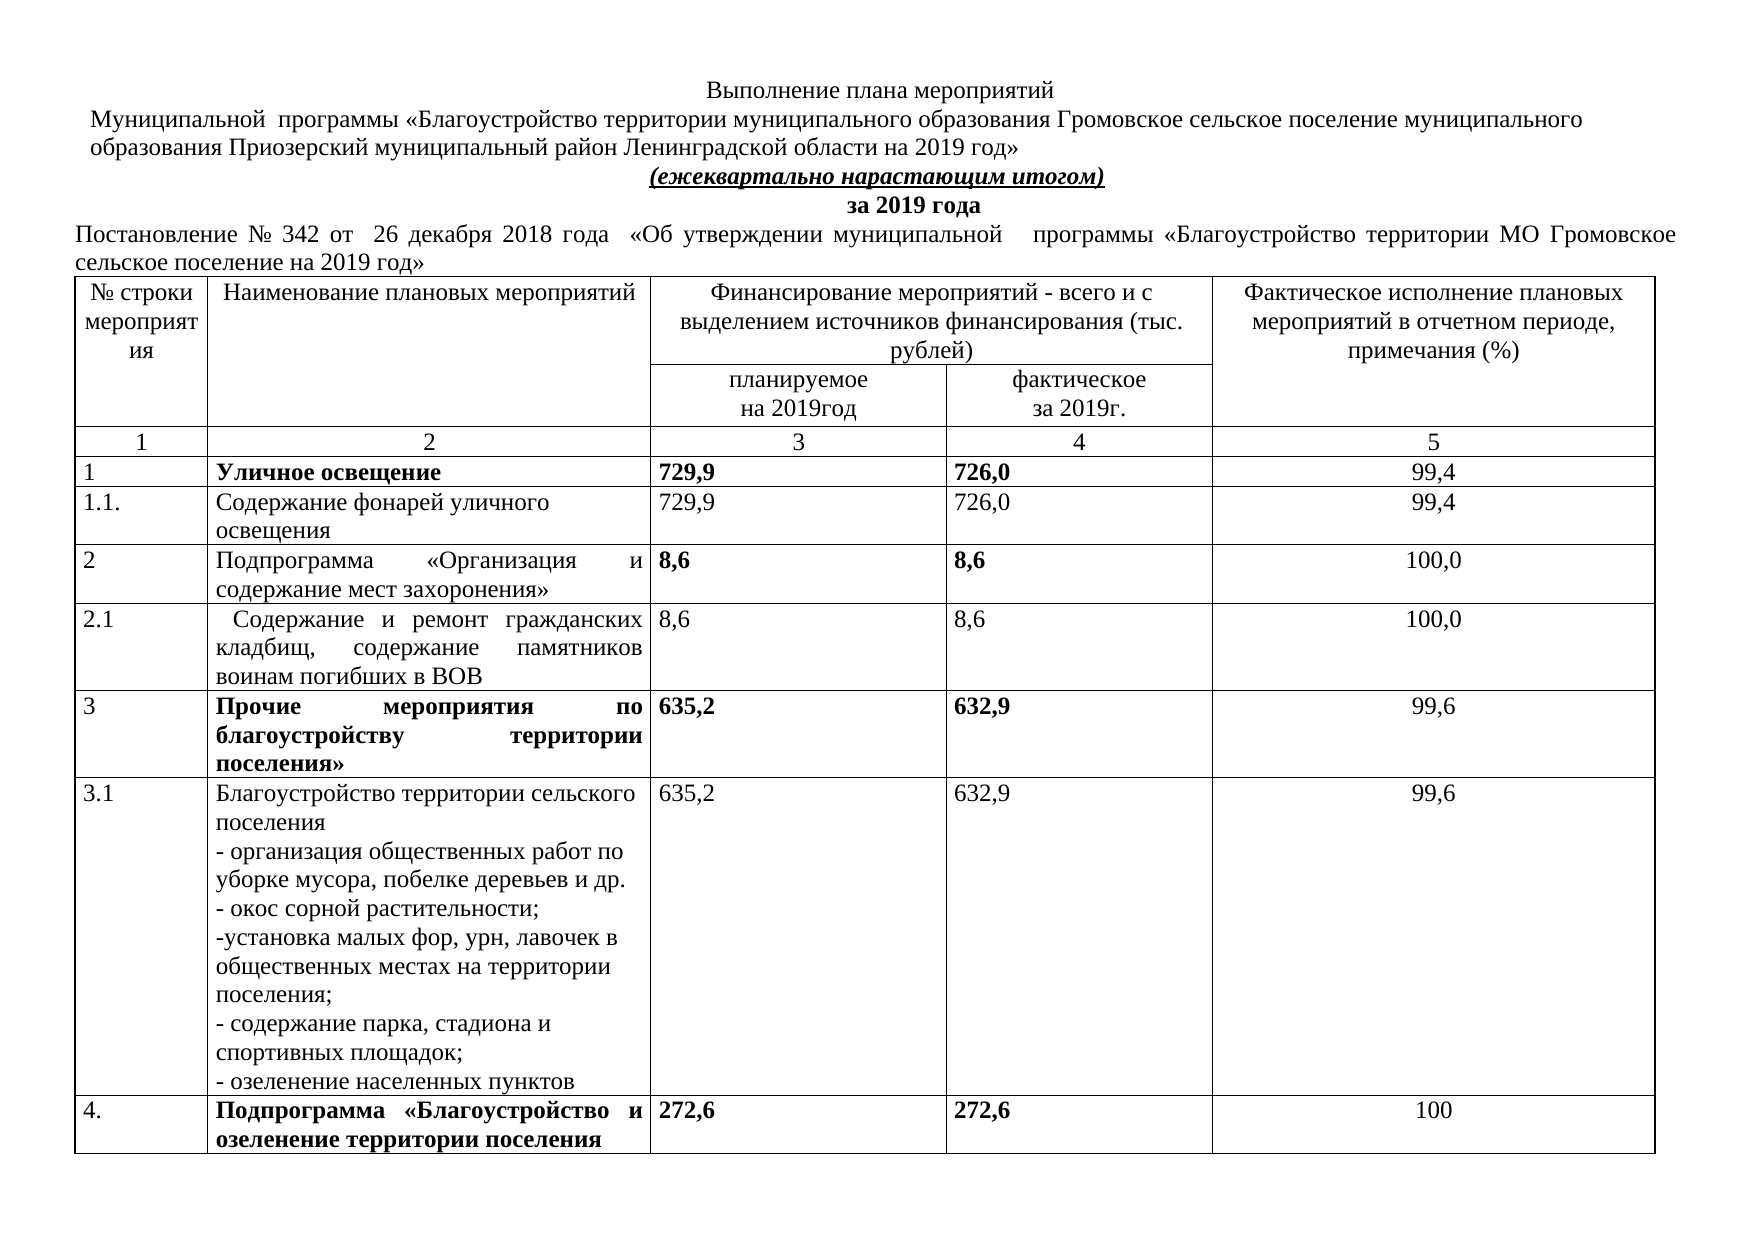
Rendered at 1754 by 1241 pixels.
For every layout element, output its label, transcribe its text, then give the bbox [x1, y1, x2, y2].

table_cell 99,4 [1213, 457, 1654, 486]
table_cell 100,0 [1213, 545, 1654, 603]
table_cell 1.1. [76, 487, 207, 544]
table_cell 726,0 [947, 487, 1212, 544]
table_cell Содержание фонарей уличного освещения [208, 487, 650, 544]
table_cell 2 [208, 427, 650, 456]
table_cell 2.1 [76, 604, 207, 690]
list Выполнение плана мероприятий [75, 75, 1679, 104]
text Постановление № 342 от 26 декабря 2018 года «Об утверждении муниципальной программы «Благоустройство территории МО Громовское сельское поселение на 2019 год» [75, 219, 1679, 276]
table_cell 4 [947, 427, 1212, 456]
table_cell Благоустройство территории сельского поселения - организация общественных работ по уборке мусора, побелке деревьев и др. - окос сорной растительности; -установка малых фор, урн, лавочек в общественных местах на территории поселения; - содержание парка, стадиона и спортивных площадок; - озеленение населенных пунктов [208, 778, 650, 1094]
table_cell Подпрограмма «Благоустройство и озеленение территории поселения [208, 1096, 650, 1153]
table_cell 4. [76, 1096, 207, 1153]
table_cell Уличное освещение [208, 457, 650, 486]
table_header № строки мероприятия [76, 277, 207, 426]
table_cell Содержание и ремонт гражданских кладбищ, содержание памятников воинам погибших в ВОВ [208, 604, 650, 690]
table_cell 5 [1213, 427, 1654, 456]
table_cell 3 [76, 691, 207, 777]
table_cell 729,9 [651, 487, 946, 544]
table_cell 729,9 [651, 457, 946, 486]
table_cell 2 [76, 545, 207, 603]
table_cell Прочие мероприятия по благоустройству территории поселения» [208, 691, 650, 777]
table_cell 635,2 [651, 778, 946, 1094]
table_header Фактическое исполнение плановых мероприятий в отчетном периоде, примечания (%) [1213, 277, 1654, 426]
table_cell Подпрограмма «Организация и содержание мест захоронения» [208, 545, 650, 603]
text (ежеквартально нарастающим итогом) [75, 161, 1679, 190]
table_cell 100,0 [1213, 604, 1654, 690]
table_cell 3 [651, 427, 946, 456]
table_cell 99,6 [1213, 778, 1654, 1094]
text за 2019 года [75, 190, 1679, 219]
table_cell 272,6 [947, 1096, 1212, 1153]
table_cell 99,4 [1213, 487, 1654, 544]
table_cell 635,2 [651, 691, 946, 777]
text Муниципальной программы «Благоустройство территории муниципального образования Громовское сельское поселение муниципального образования Приозерский муниципальный район Ленинградской области на 2019 год» [90, 104, 1682, 161]
table_cell 1 [76, 457, 207, 486]
table_cell 8,6 [947, 545, 1212, 603]
table_cell планируемое на 2019год [651, 365, 946, 426]
table_cell 3.1 [76, 778, 207, 1094]
table_cell 99,6 [1213, 691, 1654, 777]
table_cell 8,6 [651, 545, 946, 603]
table_header Наименование плановых мероприятий [208, 277, 650, 426]
table_cell 8,6 [651, 604, 946, 690]
table_cell 632,9 [947, 691, 1212, 777]
table_header Финансирование мероприятий - всего и с выделением источников финансирования (тыс. рублей) [651, 277, 1212, 363]
table_cell 8,6 [947, 604, 1212, 690]
table_cell 100 [1213, 1096, 1654, 1153]
table_cell 272,6 [651, 1096, 946, 1153]
table_cell 726,0 [947, 457, 1212, 486]
table_cell 1 [76, 427, 207, 456]
table_cell фактическое за 2019г. [947, 365, 1212, 426]
table_cell 632,9 [947, 778, 1212, 1094]
